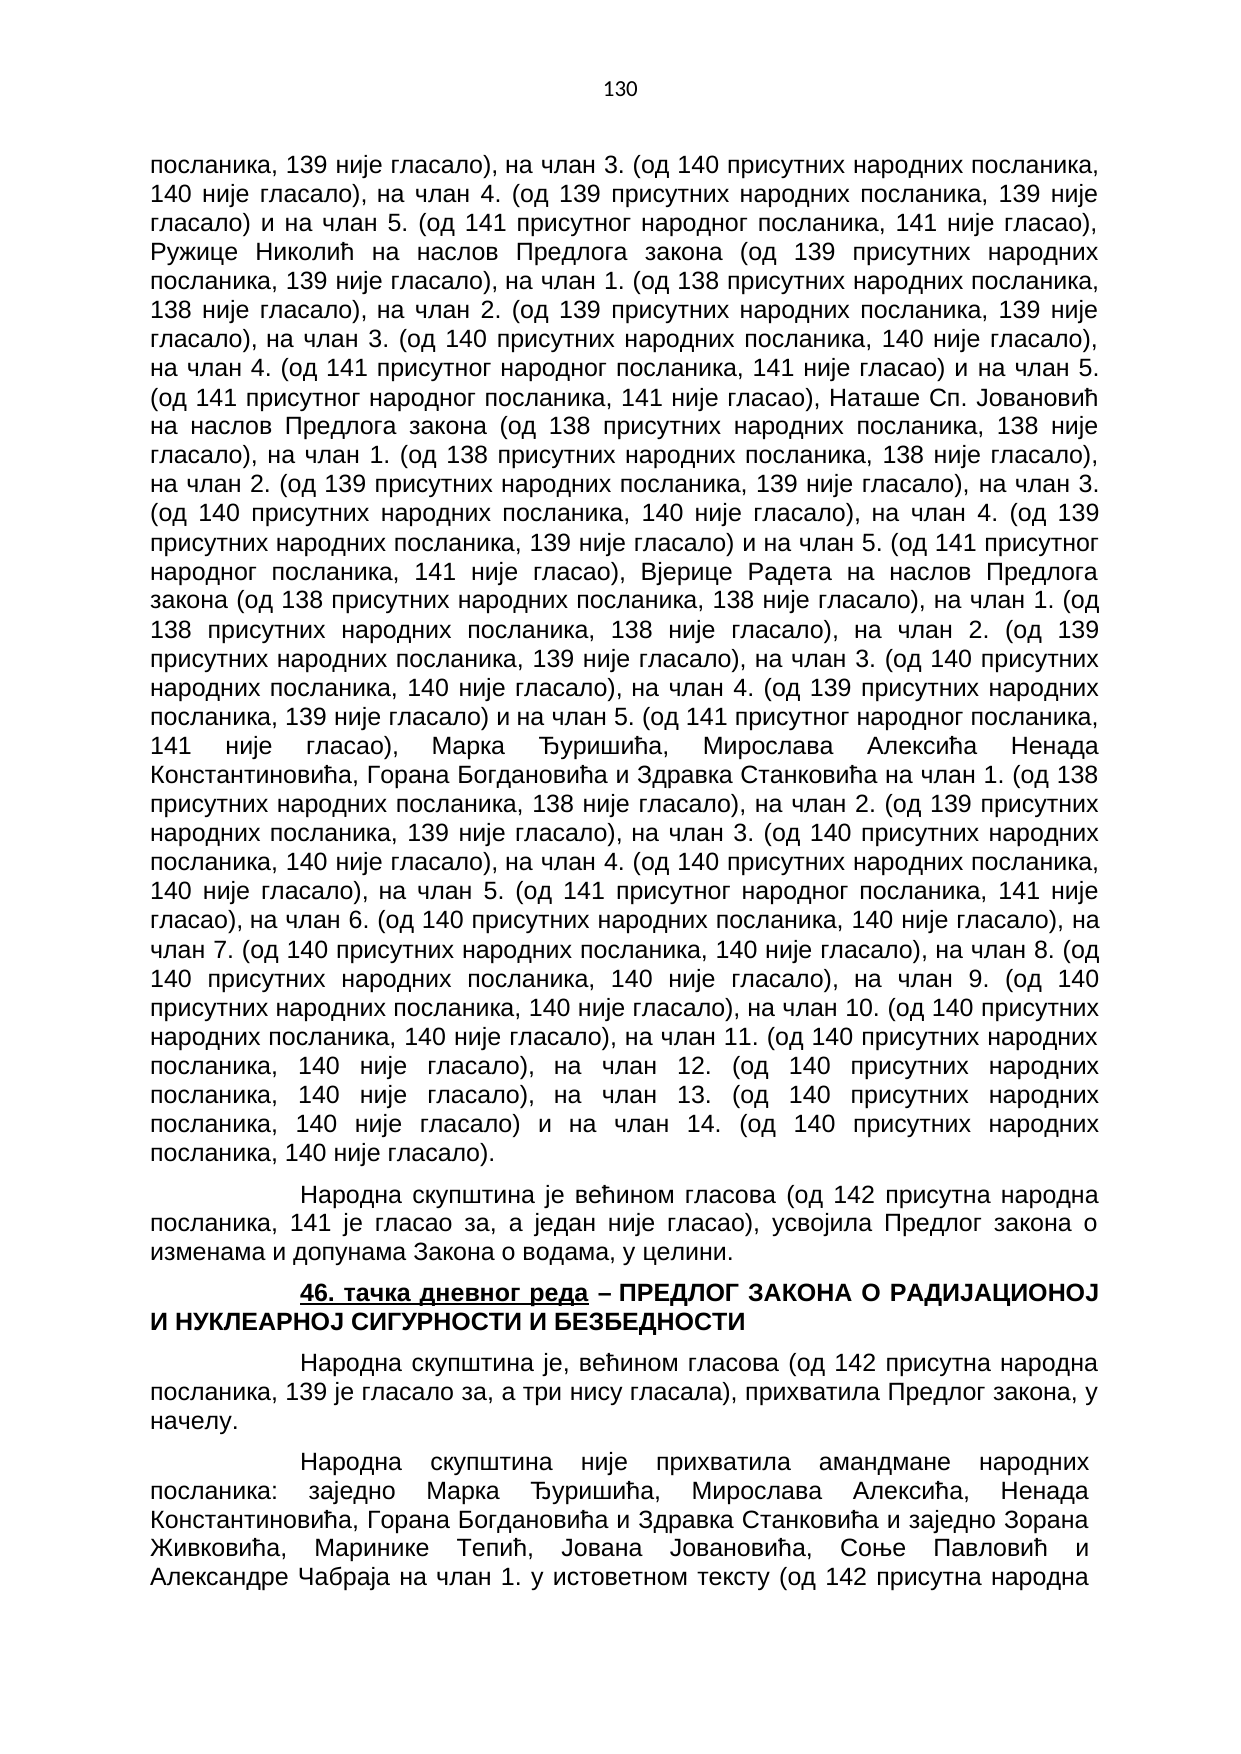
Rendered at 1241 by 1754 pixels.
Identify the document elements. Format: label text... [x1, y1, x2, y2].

text Народна скупштина је већином гласова (од 142 присутна народна посланика, 141 је гласао за, а један није гласао), усвојила Предлог закона о изменамa и допунама Закона о водама, у целини. [150, 1179, 1099, 1266]
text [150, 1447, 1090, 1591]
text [150, 150, 1099, 1167]
text 46. тачка дневног реда – ПРЕДЛОГ ЗАКОНА О РАДИЈАЦИОНОЈ И НУКЛЕАРНОЈ СИГУРНОСТИ И БЕЗБЕДНОСТИ [150, 1278, 1099, 1336]
text Народна скупштина је, већином гласова (од 142 присутна народна посланика, 139 је гласало за, а три нису гласала), прихватила Предлог закона, у начелу. [150, 1348, 1099, 1434]
